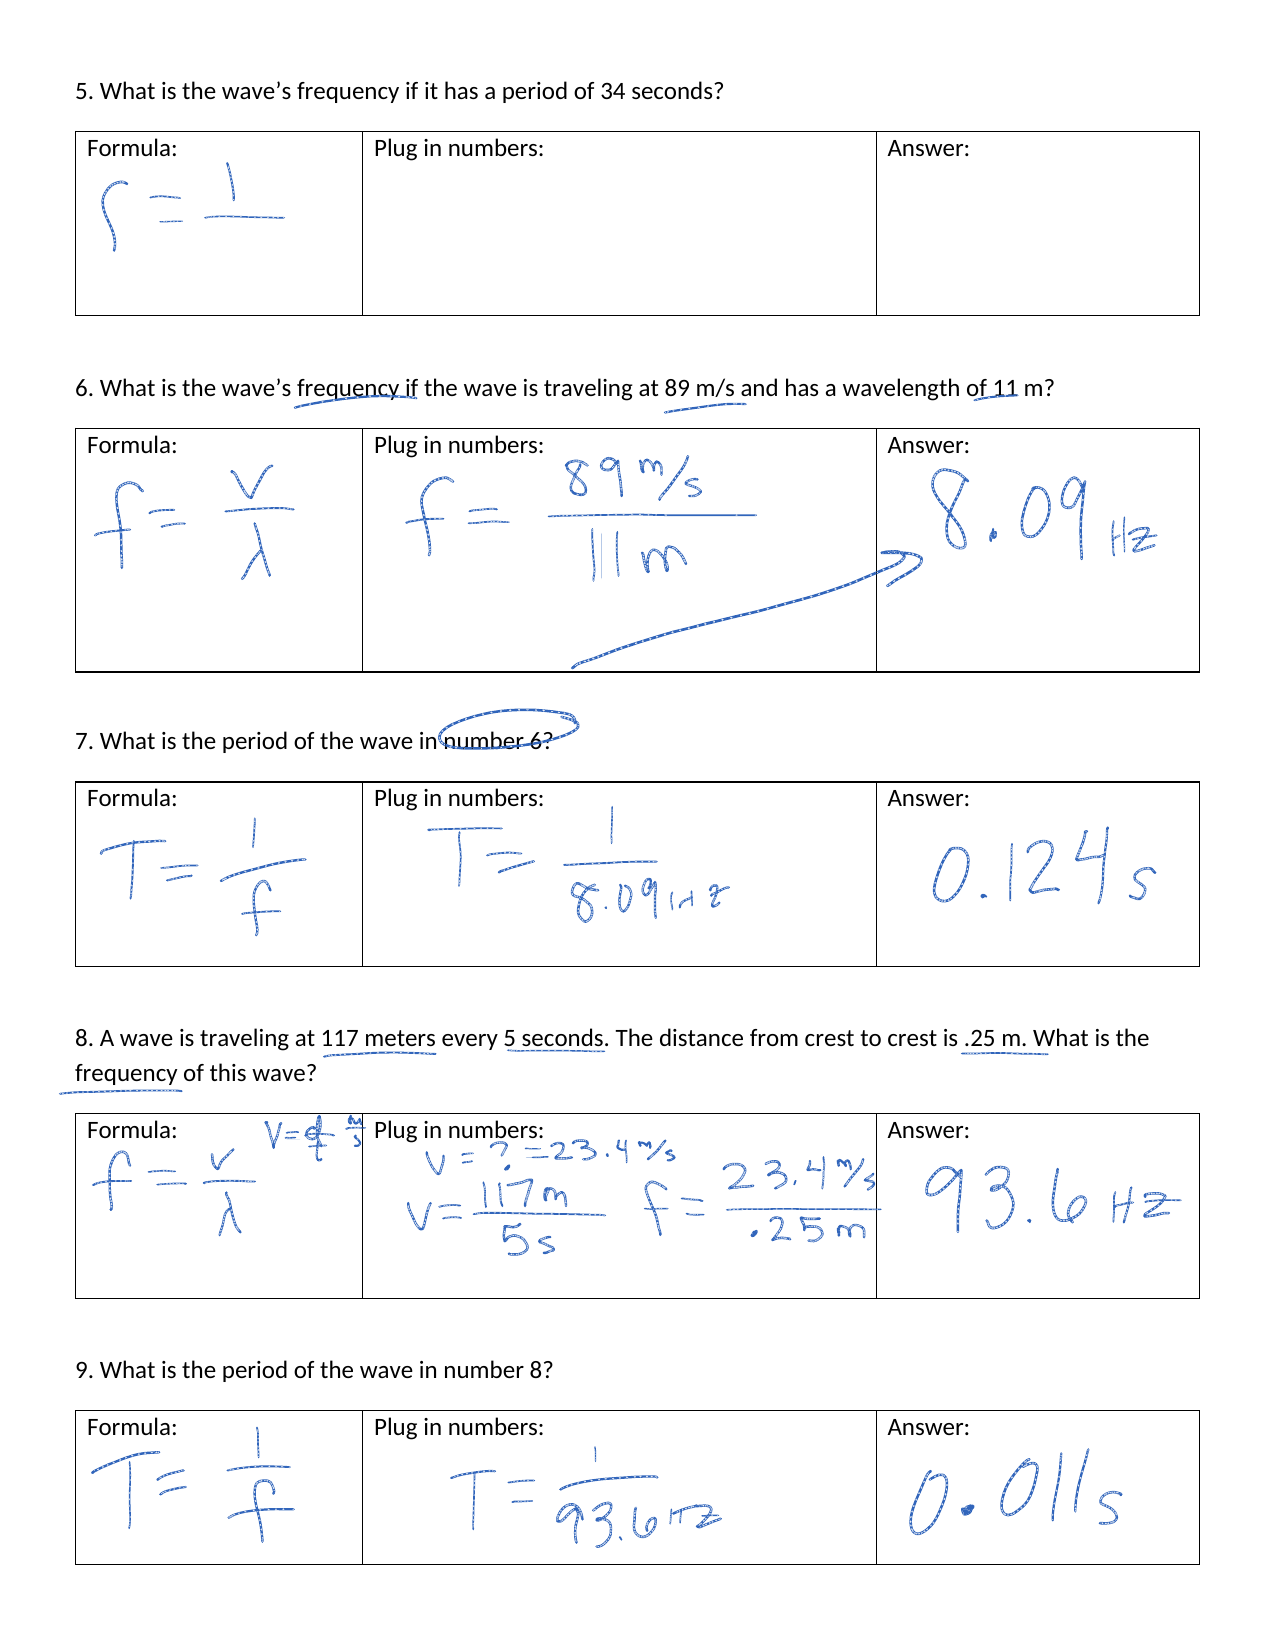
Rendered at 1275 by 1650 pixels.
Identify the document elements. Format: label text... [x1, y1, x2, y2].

table_header Formula: [76, 1114, 362, 1297]
text 5. What is the wave’s frequency if it has a period of 34 seconds? [75, 75, 1200, 106]
table_header Formula: [76, 1411, 362, 1564]
table_header Plug in numbers: [363, 429, 876, 671]
text 7. What is the period of the wave in number 6? [75, 726, 1200, 756]
table_header Plug in numbers: [363, 1411, 876, 1564]
text 9. What is the period of the wave in number 8? [75, 1354, 1200, 1385]
table_header Formula: [76, 783, 362, 966]
text 8. A wave is traveling at 117 meters every 5 seconds. The distance from crest to crest is .25 m. What is the frequency of this wave? [75, 1022, 1200, 1088]
table_header Plug in numbers: [363, 1114, 876, 1297]
table_header Formula: [76, 132, 362, 315]
table_header Answer: [877, 132, 1199, 315]
table_header Plug in numbers: [363, 783, 876, 966]
table_header Formula: [76, 429, 362, 671]
table_header Answer: [877, 1411, 1199, 1564]
text 6. What is the wave’s frequency if the wave is traveling at 89 m/s and has a wavelength of 11 m? [75, 372, 1200, 402]
table_header Plug in numbers: [363, 132, 876, 315]
table_header Answer: [877, 783, 1199, 966]
table_header Answer: [877, 429, 1199, 671]
table_header Answer: [877, 1114, 1199, 1297]
